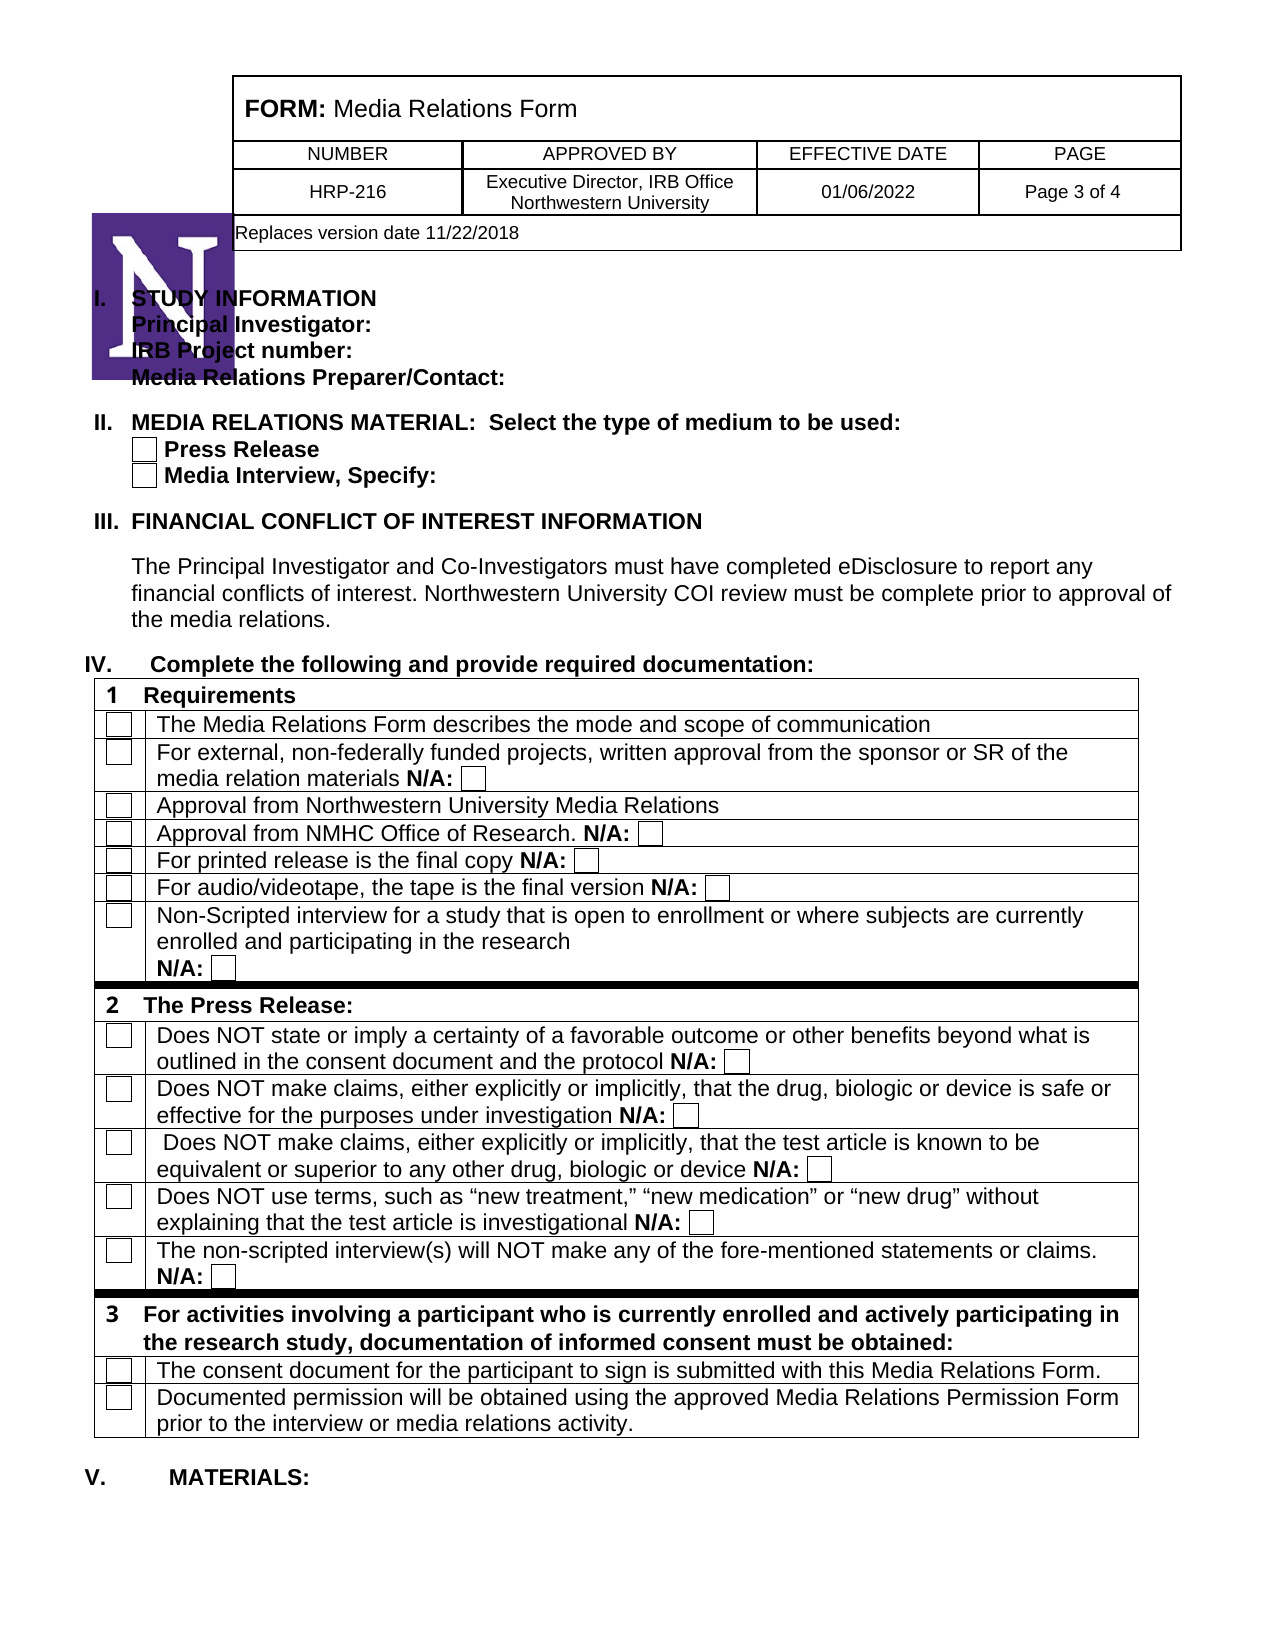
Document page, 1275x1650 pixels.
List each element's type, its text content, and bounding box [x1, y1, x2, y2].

table_cell Does NOT make claims, either explicitly or implicitly, that the drug, biologic or device is safe or effective for the purposes under investigation N/A: [146, 1075, 1138, 1128]
table_cell For external, non-federally funded projects, written approval from the sponsor or SR of the media relation materials N/A: [146, 739, 1138, 791]
list FINANCIAL CONFLICT OF INTEREST INFORMATION [94, 508, 1181, 534]
table_cell [95, 792, 145, 818]
table_cell [95, 1183, 145, 1236]
table_cell For printed release is the final copy N/A: [146, 847, 1138, 873]
table_cell For activities involving a participant who is currently enrolled and actively participating in the research study, documentation of informed consent must be obtained: [95, 1298, 1138, 1356]
table_cell [95, 982, 1138, 988]
table_cell [95, 1075, 145, 1128]
table_cell Documented permission will be obtained using the approved Media Relations Permission Form prior to the interview or media relations activity. [146, 1384, 1138, 1437]
picture [91, 213, 235, 380]
table_cell [95, 711, 145, 737]
text Media Relations Preparer/Contact: [131, 364, 1181, 390]
table_cell Approval from Northwestern University Media Relations [146, 792, 1138, 818]
table_cell [95, 902, 145, 981]
table_cell [95, 1129, 145, 1182]
table_cell [95, 1022, 145, 1074]
table_cell The consent document for the participant to sign is submitted with this Media Relations Form. [146, 1357, 1138, 1383]
table_cell [95, 1290, 1138, 1297]
table_cell Does NOT state or imply a certainty of a favorable outcome or other benefits beyond what is outlined in the consent document and the protocol N/A: [146, 1022, 1138, 1074]
text The Principal Investigator and Co-Investigators must have completed eDisclosure to report any financial conflicts of interest. Northwestern University COI review must be complete prior to approval of the media relations. [131, 553, 1181, 632]
table_cell Approval from NMHC Office of Research. N/A: [146, 820, 1138, 846]
list STUDY INFORMATION [94, 285, 1181, 311]
table_cell Non-Scripted interview for a study that is open to enrollment or where subjects are currently enrolled and participating in the research N/A: [146, 902, 1138, 981]
table_cell [95, 1357, 145, 1383]
text Media Interview, Specify: [131, 462, 1181, 488]
text Principal Investigator: [131, 311, 1181, 337]
table_cell The non-scripted interview(s) will NOT make any of the fore-mentioned statements or claims. N/A: [146, 1237, 1138, 1289]
list Complete the following and provide required documentation: [84, 651, 1181, 678]
text Press Release [131, 436, 1181, 462]
table_cell [95, 847, 145, 873]
table_cell [95, 1237, 145, 1289]
table_cell The Press Release: [95, 989, 1138, 1021]
table_cell The Media Relations Form describes the mode and scope of communication [146, 711, 1138, 737]
text IRB Project number: [131, 337, 1181, 364]
table_cell For audio/videotape, the tape is the final version N/A: [146, 874, 1138, 901]
list MATERIALS: [84, 1464, 1181, 1490]
table_cell [95, 739, 145, 791]
table_cell [95, 874, 145, 901]
table_header Requirements [95, 679, 1138, 710]
table_cell Does NOT make claims, either explicitly or implicitly, that the test article is known to be equivalent or superior to any other drug, biologic or device N/A: [146, 1129, 1138, 1182]
list MEDIA RELATIONS MATERIAL: Select the type of medium to be used: [94, 409, 1181, 436]
table_cell Does NOT use terms, such as “new treatment,” “new medication” or “new drug” without explaining that the test article is investigational N/A: [146, 1183, 1138, 1236]
table_cell [95, 1384, 145, 1437]
table_cell [95, 820, 145, 846]
